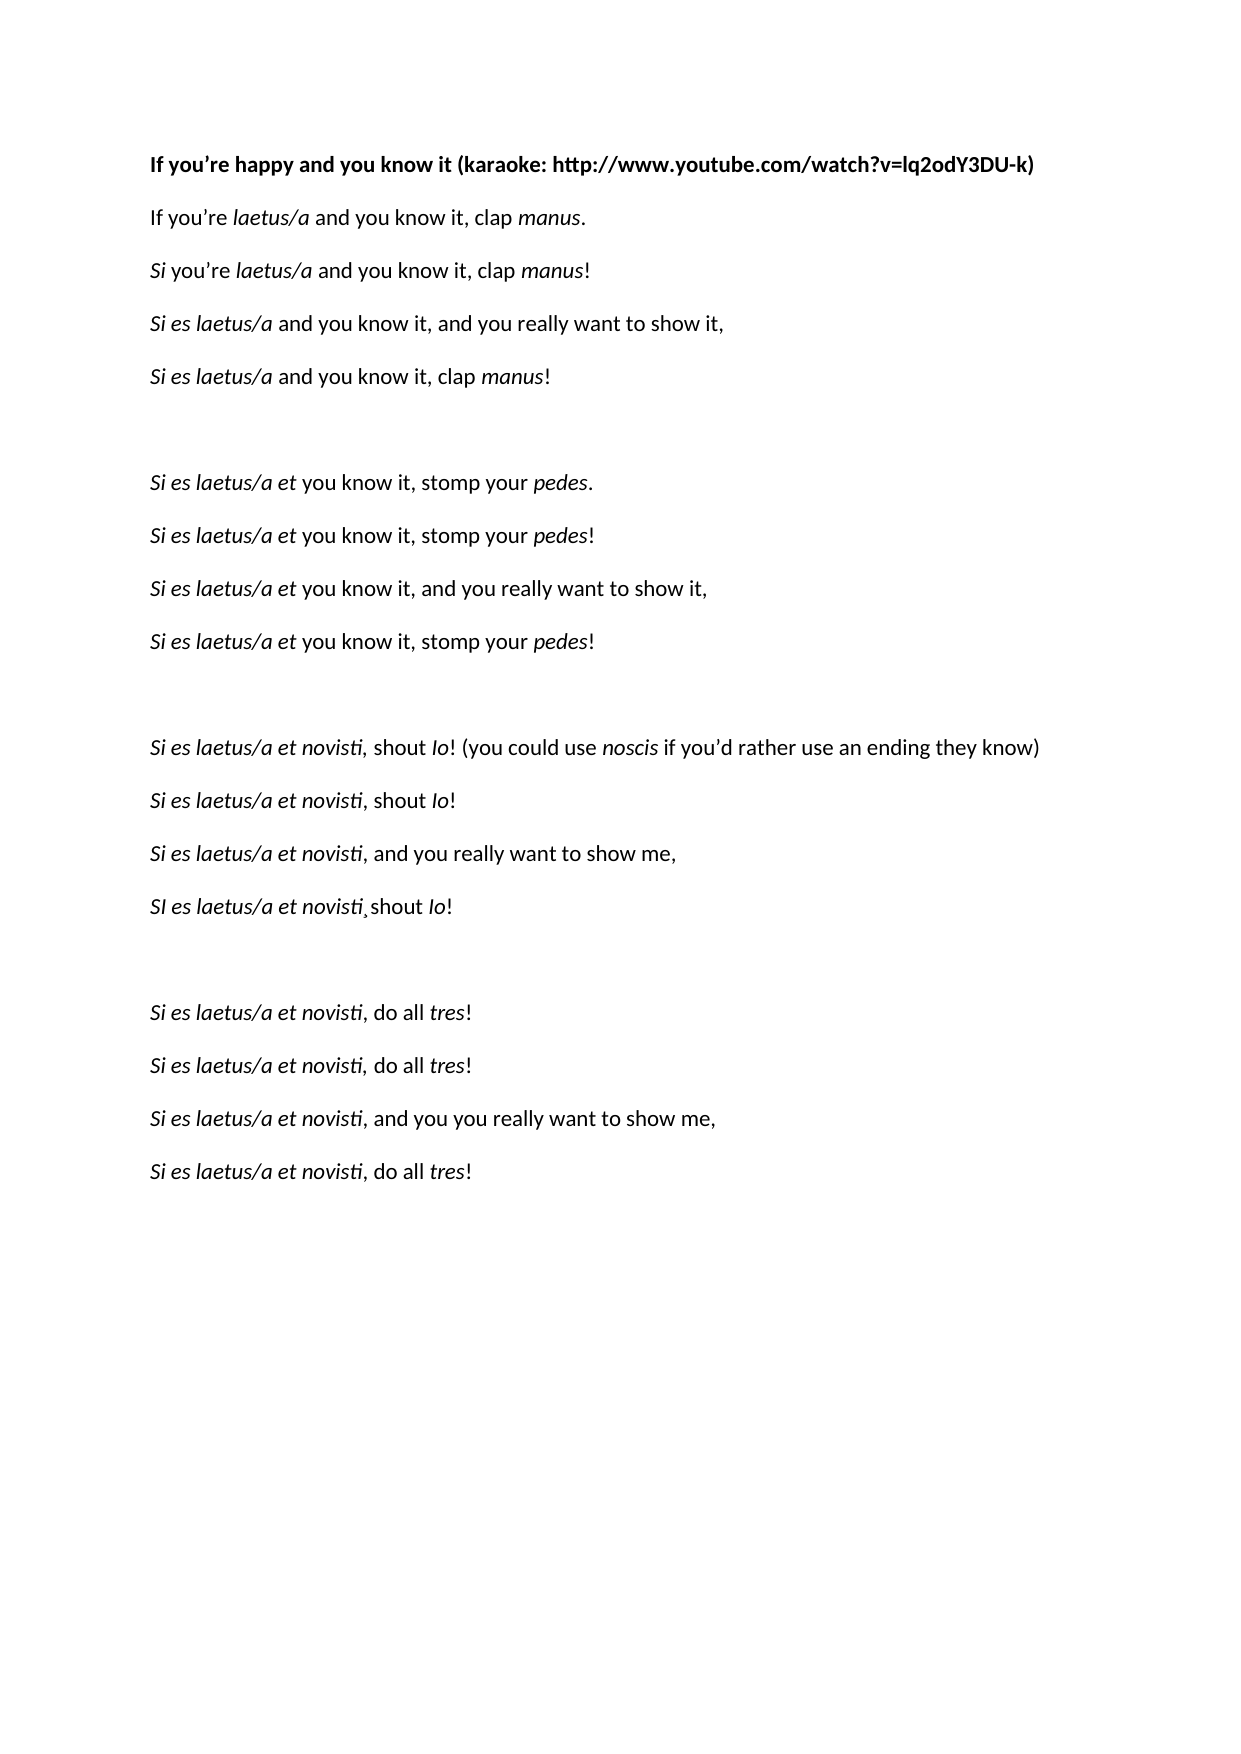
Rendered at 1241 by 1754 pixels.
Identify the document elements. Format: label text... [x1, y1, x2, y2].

text SI es laetus/a et novisti¸shout Io! [150, 892, 1090, 920]
text Si es laetus/a et you know it, stomp your pedes. [150, 468, 1090, 496]
text Si es laetus/a et novisti, shout Io! [150, 786, 1090, 814]
text Si es laetus/a et you know it, stomp your pedes! [150, 627, 1090, 655]
text Si es laetus/a et novisti, shout Io! (you could use noscis if you’d rather use an ending they know) [150, 733, 1090, 761]
text Si es laetus/a et novisti, and you really want to show me, [150, 839, 1090, 867]
text Si you’re laetus/a and you know it, clap manus! [150, 256, 1090, 284]
text Si es laetus/a and you know it, clap manus! [150, 362, 1090, 390]
text Si es laetus/a et you know it, stomp your pedes! [150, 521, 1090, 549]
text If you’re happy and you know it (karaoke: http://www.youtube.com/watch?v=lq2odY3DU-k) [150, 150, 1090, 178]
text Si es laetus/a et you know it, and you really want to show it, [150, 574, 1090, 602]
text Si es laetus/a et novisti, do all tres! [150, 998, 1090, 1026]
text Si es laetus/a et novisti, do all tres! [150, 1051, 1090, 1079]
text If you’re laetus/a and you know it, clap manus. [150, 203, 1090, 231]
text Si es laetus/a et novisti, do all tres! [150, 1157, 1090, 1185]
text Si es laetus/a et novisti, and you you really want to show me, [150, 1104, 1090, 1132]
text Si es laetus/a and you know it, and you really want to show it, [150, 309, 1090, 337]
